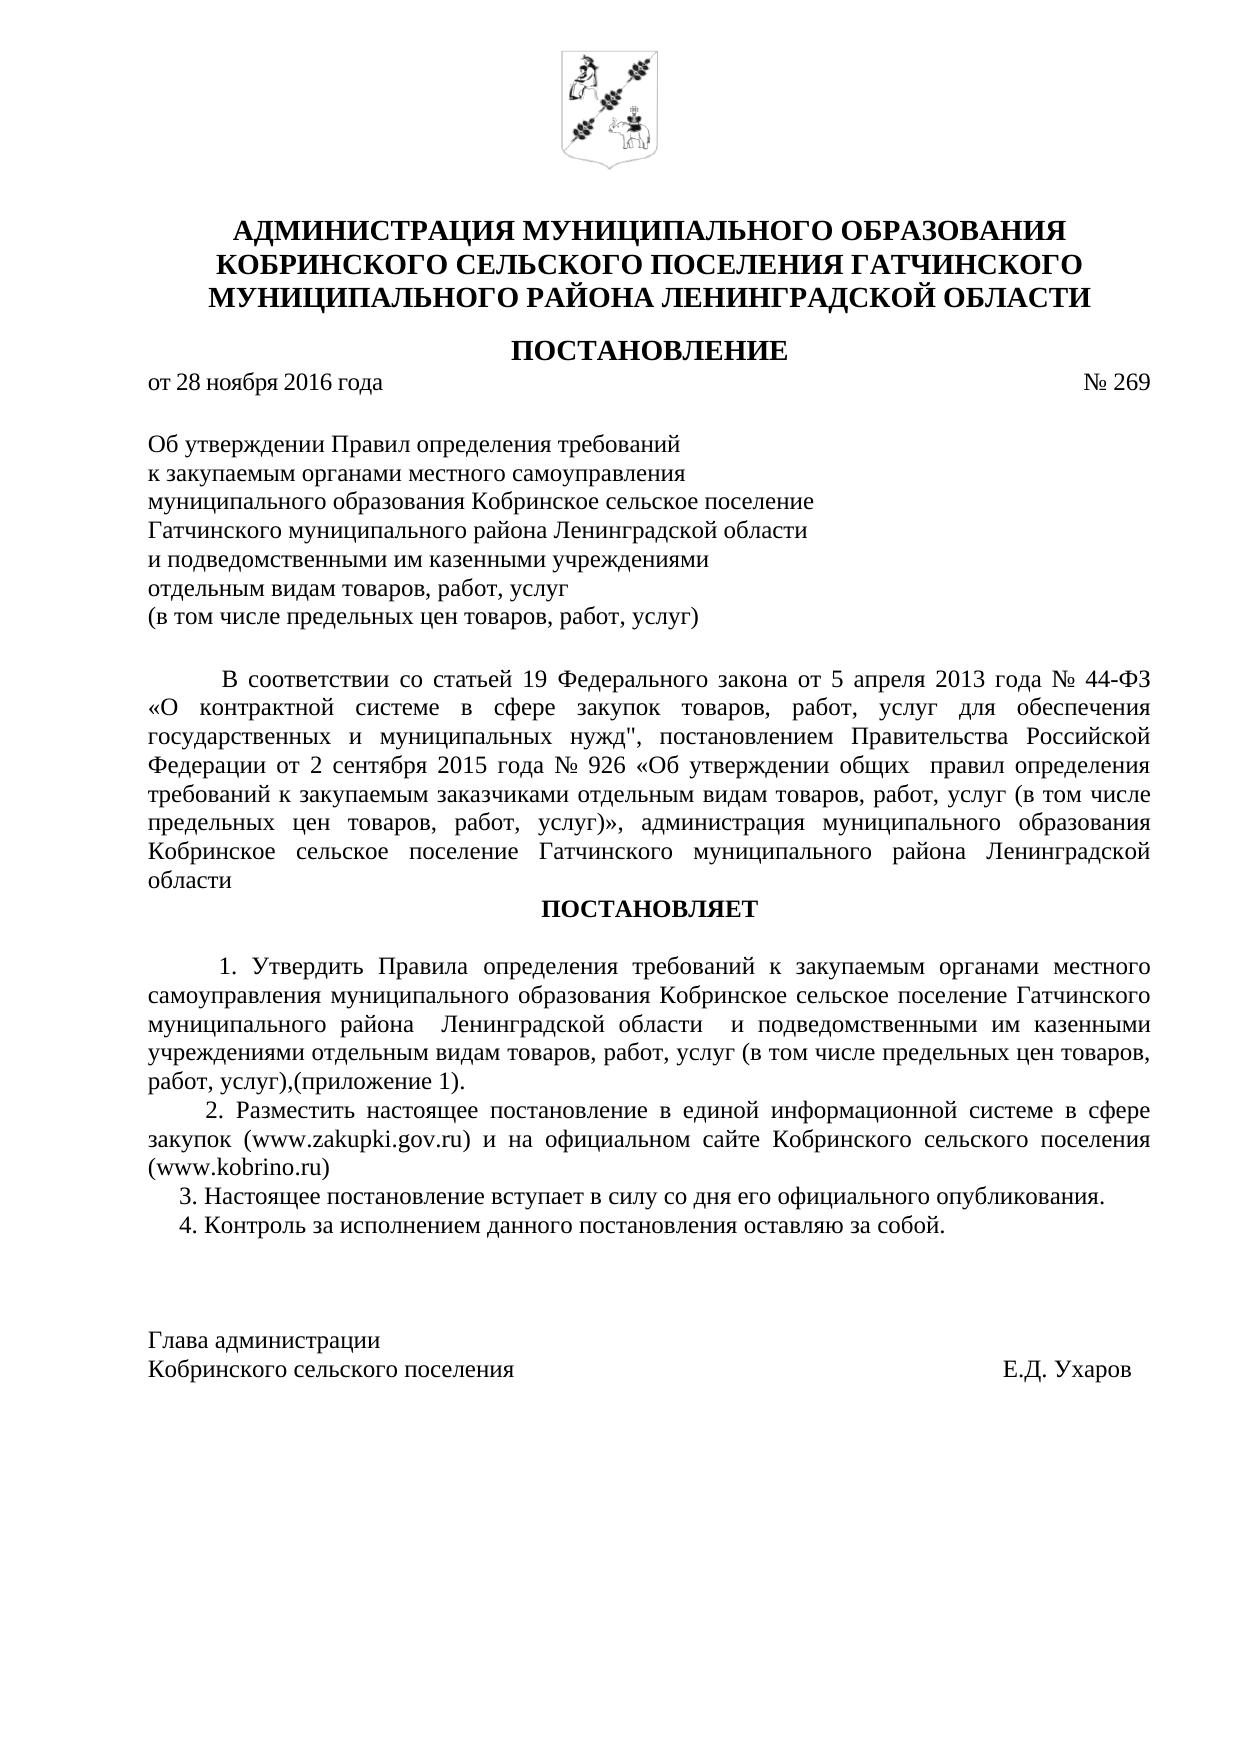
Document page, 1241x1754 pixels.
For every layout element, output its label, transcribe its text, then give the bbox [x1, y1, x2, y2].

picture [547, 41, 673, 184]
text 2. Разместить настоящее постановление в единой информационной системе в сфере закупок (www.zakupki.gov.ru) и на официальном сайте Кобринского сельского поселения (www.kobrino.ru) [148, 1095, 1152, 1181]
text Гатчинского муниципального района Ленинградской области [148, 515, 1152, 544]
text 1. Утвердить Правила определения требований к закупаемым органами местного самоуправления муниципального образования Кобринское сельское поселение Гатчинского муниципального района Ленинградской области и подведомственными им казенными учреждениями отдельным видам товаров, работ, услуг (в том числе предельных цен товаров, работ, услуг),(приложение 1). [148, 951, 1152, 1038]
text 1. Утвердить Правила определения требований к закупаемым органами местного самоуправления муниципального образования Кобринское сельское поселение Гатчинского муниципального района Ленинградской области и подведомственными им казенными учреждениями отдельным видам товаров, работ, услуг (в том числе предельных цен товаров, работ, услуг),(приложение 1). [287, 1066, 1152, 1095]
text (в том числе предельных цен товаров, работ, услуг) [148, 601, 1152, 630]
text 4. Контроль за исполнением данного постановления оставляю за собой. [148, 1210, 1178, 1239]
text АДМИНИСТРАЦИЯ МУНИЦИПАЛЬНОГО ОБРАЗОВАНИЯ КОБРИНСКОГО СЕЛЬСКОГО ПОСЕЛЕНИЯ ГАТЧИНСКОГО МУНИЦИПАЛЬНОГО РАЙОНА ЛЕНИНГРАДСКОЙ ОБЛАСТИ [148, 213, 1152, 314]
text Об утверждении Правил определения требований [148, 429, 1152, 458]
text от 28 ноября 2016 года № 269 [148, 367, 1152, 395]
text отдельным видам товаров, работ, услуг [148, 573, 1152, 601]
text к закупаемым органами местного самоуправления [148, 458, 1152, 486]
text и подведомственными им казенными учреждениями [148, 544, 1152, 573]
text Глава администрации [148, 1325, 1152, 1354]
text ПОСТАНОВЛЕНИЕ [148, 333, 1152, 367]
text ПОСТАНОВЛЯЕТ [148, 894, 1152, 922]
text Кобринского сельского поселения Е.Д. Ухаров [148, 1354, 1152, 1382]
text муниципального образования Кобринское сельское поселение [148, 486, 1152, 515]
text В соответствии со статьей 19 Федерального закона от 5 апреля 2013 года № 44-ФЗ «О контрактной системе в сфере закупок товаров, работ, услуг для обеспечения государственных и муниципальных нужд", постановлением Правительства Российской Федерации от 2 сентября 2015 года № 926 «Об утверждении общих правил определения требований к закупаемым заказчиками отдельным видам товаров, работ, услуг (в том числе предельных цен товаров, работ, услуг)», администрация муниципального образования Кобринское сельское поселение Гатчинского муниципального района Ленинградской области [148, 664, 1152, 894]
text 3. Настоящее постановление вступает в силу со дня его официального опубликования. [148, 1181, 1152, 1210]
